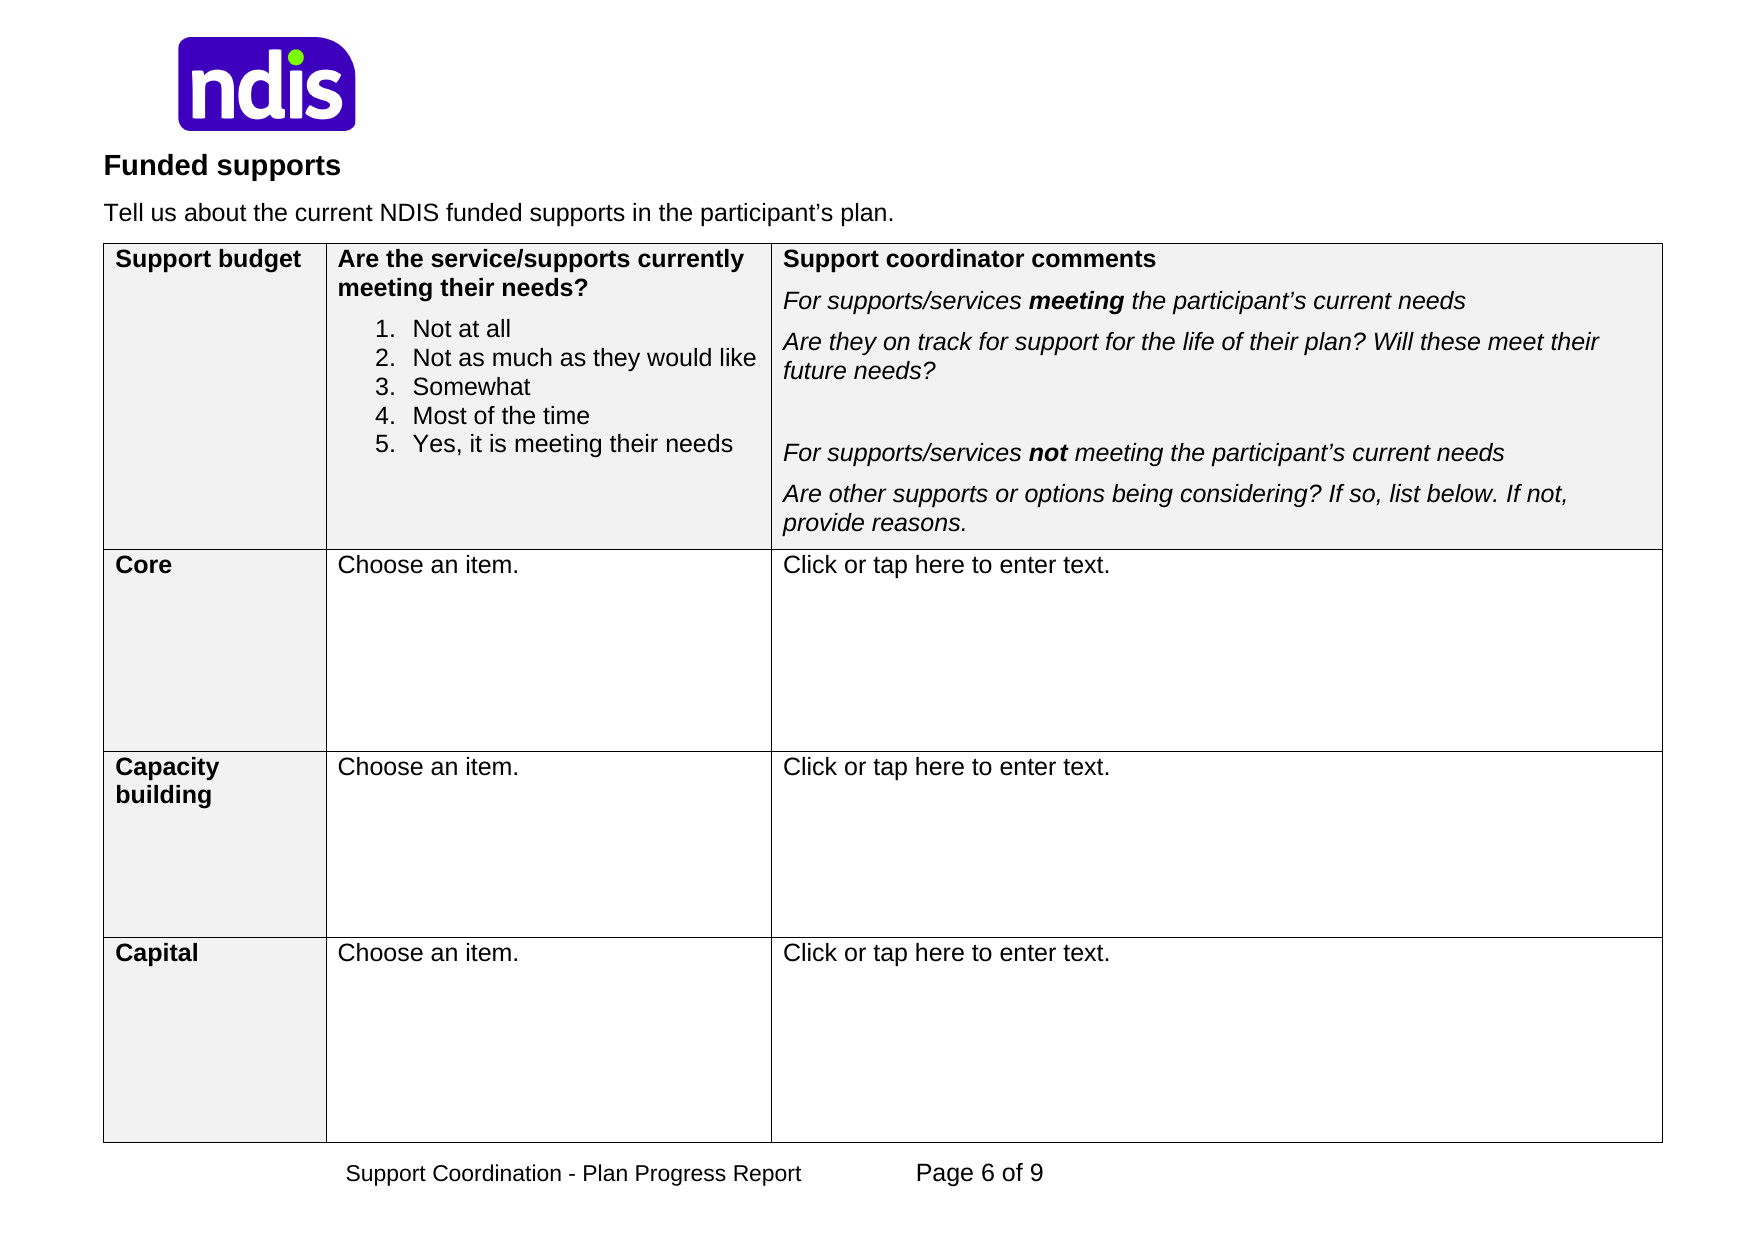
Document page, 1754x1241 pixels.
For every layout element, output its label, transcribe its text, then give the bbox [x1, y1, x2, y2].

table_cell Capacity building [104, 752, 326, 937]
subtitle Funded supports [103, 147, 1668, 181]
table_cell Core [104, 550, 326, 751]
table_header Support budget [104, 244, 326, 549]
table_header Are the service/supports currently meeting their needs? Not at all Not as much as they would like Somewhat Most of the time Yes, it is meeting their needs [327, 244, 771, 549]
table_header Support coordinator comments For supports/services meeting the participant’s current needs Are they on track for support for the life of their plan? Will these meet their future needs? For supports/services not meeting the participant’s current needs Are other supports or options being considering? If so, list below. If not, provide reasons. [772, 244, 1662, 549]
table_cell Capital [104, 938, 326, 1142]
text Tell us about the current NDIS funded supports in the participant’s plan. [88, 198, 1668, 227]
picture [178, 37, 356, 131]
